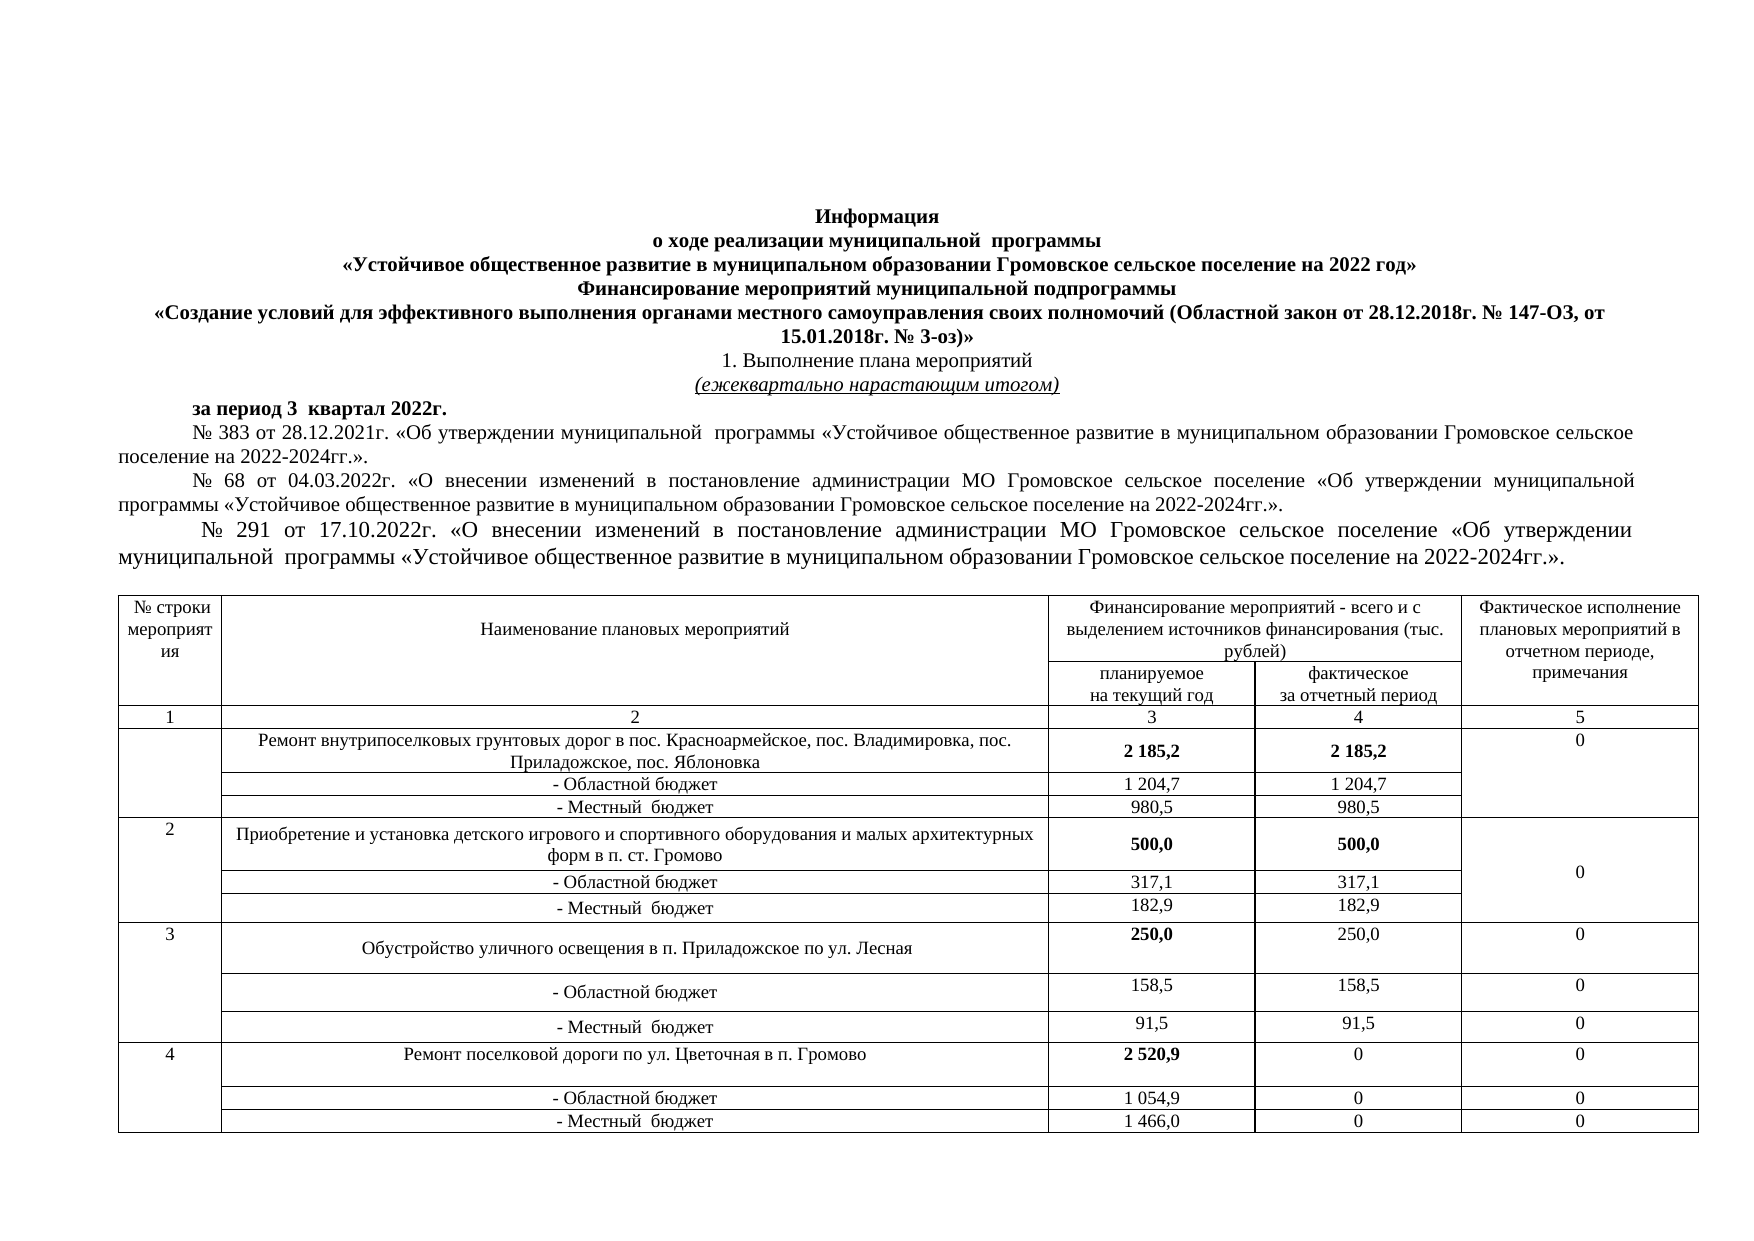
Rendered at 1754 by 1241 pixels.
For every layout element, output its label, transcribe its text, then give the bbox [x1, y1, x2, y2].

table_cell Ремонт поселковой дороги по ул. Цветочная в п. Громово [222, 1043, 1048, 1086]
text № 291 от 17.10.2022г. «О внесении изменений в постановление администрации МО Громовское сельское поселение «Об утверждении муниципальной программы «Устойчивое общественное развитие в муниципальном образовании Громовское сельское поселение на 2022-2024гг.». [118, 516, 1636, 569]
table_cell 91,5 [1049, 1012, 1254, 1042]
table_cell 980,5 [1256, 796, 1461, 817]
table_cell 1 204,7 [1256, 773, 1461, 795]
table_cell 0 [1462, 729, 1698, 817]
table_cell - Местный бюджет [222, 894, 1048, 922]
table_cell 1 [119, 706, 221, 728]
table_header Наименование плановых мероприятий [222, 596, 1048, 705]
table_cell 317,1 [1049, 871, 1254, 893]
table_cell - Областной бюджет [222, 1087, 1048, 1108]
text № 383 от 28.12.2021г. «Об утверждении муниципальной программы «Устойчивое общественное развитие в муниципальном образовании Громовское сельское поселение на 2022-2024гг.». [118, 420, 1636, 468]
table_cell 182,9 [1049, 894, 1254, 922]
table_cell планируемое на текущий год [1049, 662, 1254, 705]
table_cell 158,5 [1049, 974, 1254, 1011]
table_cell 4 [1256, 706, 1461, 728]
text «Устойчивое общественное развитие в муниципальном образовании Громовское сельское поселение на 2022 год» [118, 252, 1636, 276]
table_cell 1 466,0 [1049, 1110, 1254, 1132]
table_cell - Областной бюджет [222, 974, 1048, 1011]
table_cell Ремонт внутрипоселковых грунтовых дорог в пос. Красноармейское, пос. Владимировка, пос. Приладожское, пос. Яблоновка [222, 729, 1048, 772]
text «Создание условий для эффективного выполнения органами местного самоуправления своих полномочий (Областной закон от 28.12.2018г. № 147-ОЗ, от 15.01.2018г. № 3-оз)» [118, 300, 1636, 348]
table_cell 0 [1462, 818, 1698, 922]
text (ежеквартально нарастающим итогом) [118, 372, 1636, 396]
table_cell 0 [1256, 1043, 1461, 1086]
table_cell 0 [1256, 1087, 1461, 1108]
table_cell 91,5 [1256, 1012, 1461, 1042]
table_header № строки мероприятия [119, 596, 221, 705]
table_cell 250,0 [1049, 923, 1254, 972]
text Информация [118, 203, 1636, 228]
table_cell 500,0 [1256, 818, 1461, 870]
table_cell 980,5 [1049, 796, 1254, 817]
table_cell 3 [1049, 706, 1254, 728]
table_cell 2 [222, 706, 1048, 728]
table_cell 250,0 [1256, 923, 1461, 972]
list 1. Выполнение плана мероприятий [118, 348, 1636, 372]
table_cell - Областной бюджет [222, 773, 1048, 795]
table_cell 5 [1462, 706, 1698, 728]
table_cell 1 054,9 [1049, 1087, 1254, 1108]
table_cell - Местный бюджет [222, 1012, 1048, 1042]
text о ходе реализации муниципальной программы [118, 228, 1636, 252]
table_cell 500,0 [1049, 818, 1254, 870]
table_cell - Местный бюджет [222, 796, 1048, 817]
table_cell 2 520,9 [1049, 1043, 1254, 1086]
table_cell 0 [1462, 1043, 1698, 1086]
table_cell 158,5 [1256, 974, 1461, 1011]
table_cell 182,9 [1256, 894, 1461, 922]
table_cell 4 [119, 1043, 221, 1132]
table_header Финансирование мероприятий - всего и с выделением источников финансирования (тыс. рублей) [1049, 596, 1461, 661]
table_cell Обустройство уличного освещения в п. Приладожское по ул. Лесная [222, 923, 1048, 972]
text за период 3 квартал 2022г. [118, 396, 1636, 420]
table_cell 2 185,2 [1049, 729, 1254, 772]
table_cell 317,1 [1256, 871, 1461, 893]
table_cell Приобретение и установка детского игрового и спортивного оборудования и малых архитектурных форм в п. ст. Громово [222, 818, 1048, 870]
table_cell 2 [119, 818, 221, 922]
table_cell - Областной бюджет [222, 871, 1048, 893]
table_cell 0 [1462, 974, 1698, 1011]
table_cell [119, 729, 221, 817]
text № 68 от 04.03.2022г. «О внесении изменений в постановление администрации МО Громовское сельское поселение «Об утверждении муниципальной программы «Устойчивое общественное развитие в муниципальном образовании Громовское сельское поселение на 2022-2024гг.». [118, 468, 1636, 516]
table_cell 0 [1462, 1087, 1698, 1108]
table_cell - Местный бюджет [222, 1110, 1048, 1132]
text Финансирование мероприятий муниципальной подпрограммы [118, 276, 1636, 300]
table_cell 0 [1462, 923, 1698, 972]
table_cell 2 185,2 [1256, 729, 1461, 772]
table_cell 1 204,7 [1049, 773, 1254, 795]
table_cell 0 [1256, 1110, 1461, 1132]
table_cell 0 [1462, 1110, 1698, 1132]
table_cell 3 [119, 923, 221, 1042]
table_header Фактическое исполнение плановых мероприятий в отчетном периоде, примечания [1462, 596, 1698, 705]
table_cell 0 [1462, 1012, 1698, 1042]
table_cell фактическое за отчетный период [1256, 662, 1461, 705]
